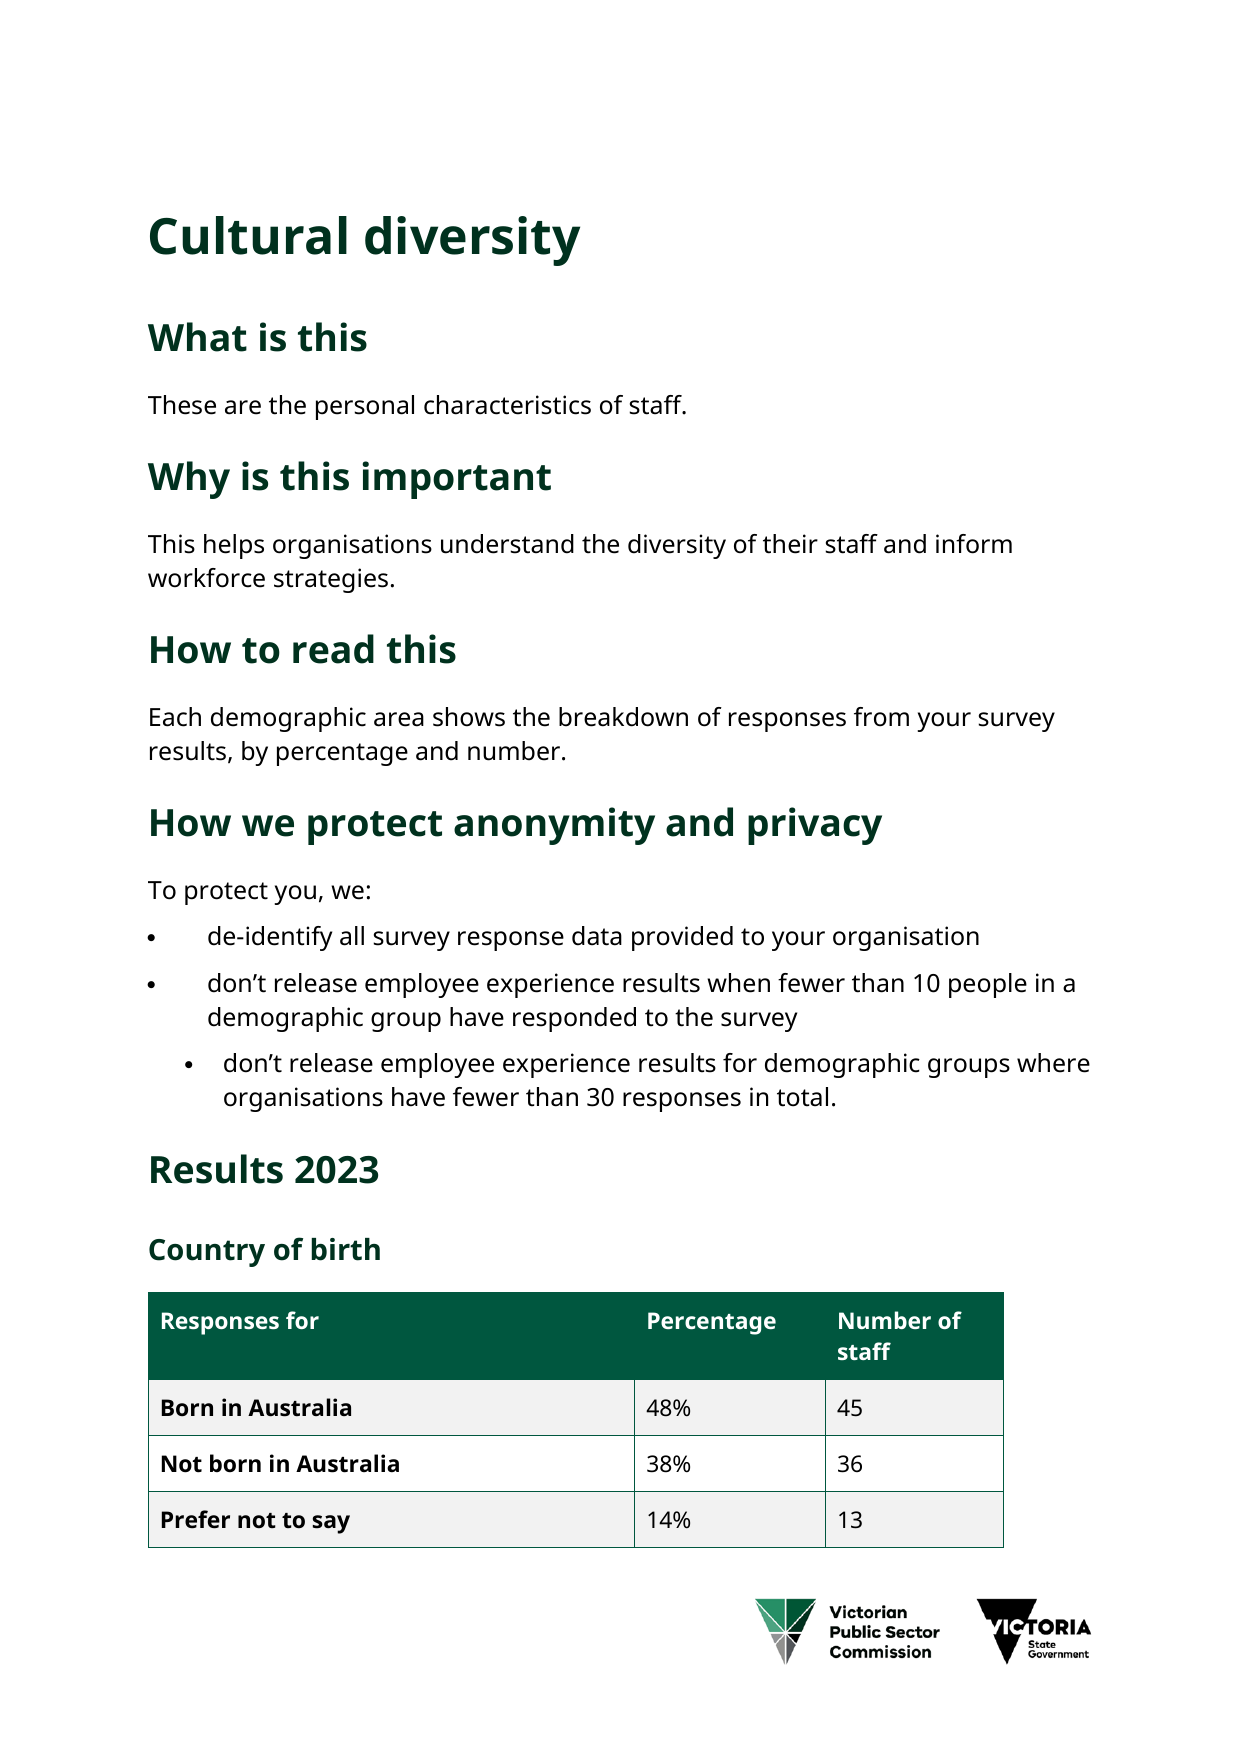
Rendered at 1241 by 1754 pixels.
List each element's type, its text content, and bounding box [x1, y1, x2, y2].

text To protect you, we: [148, 873, 1092, 907]
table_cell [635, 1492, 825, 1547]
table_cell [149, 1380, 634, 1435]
list don’t release employee experience results for demographic groups where organisations have fewer than 30 responses in total. [185, 1046, 1092, 1114]
subtitle Results 2023 [148, 1143, 1092, 1194]
text Each demographic area shows the breakdown of responses from your survey results, by percentage and number. [148, 699, 1092, 768]
text This helps organisations understand the diversity of their staff and inform workforce strategies. [148, 526, 1092, 594]
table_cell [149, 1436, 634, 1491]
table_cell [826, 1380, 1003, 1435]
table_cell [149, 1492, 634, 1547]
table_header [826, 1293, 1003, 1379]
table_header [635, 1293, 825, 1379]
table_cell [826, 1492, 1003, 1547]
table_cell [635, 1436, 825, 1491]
subtitle How to read this [148, 624, 1092, 675]
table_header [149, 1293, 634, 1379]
text These are the personal characteristics of staff. [148, 387, 1092, 421]
subtitle How we protect anonymity and privacy [148, 797, 1092, 848]
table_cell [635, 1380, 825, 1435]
subtitle Country of birth [148, 1229, 1092, 1269]
list don’t release employee experience results when fewer than 10 people in a demographic group have responded to the survey [148, 966, 1092, 1034]
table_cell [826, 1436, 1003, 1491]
list de-identify all survey response data provided to your organisation [148, 919, 1092, 953]
subtitle Cultural diversity [148, 201, 1092, 269]
subtitle What is this [148, 311, 1092, 362]
picture [754, 1598, 1093, 1666]
subtitle Why is this important [148, 451, 1092, 502]
